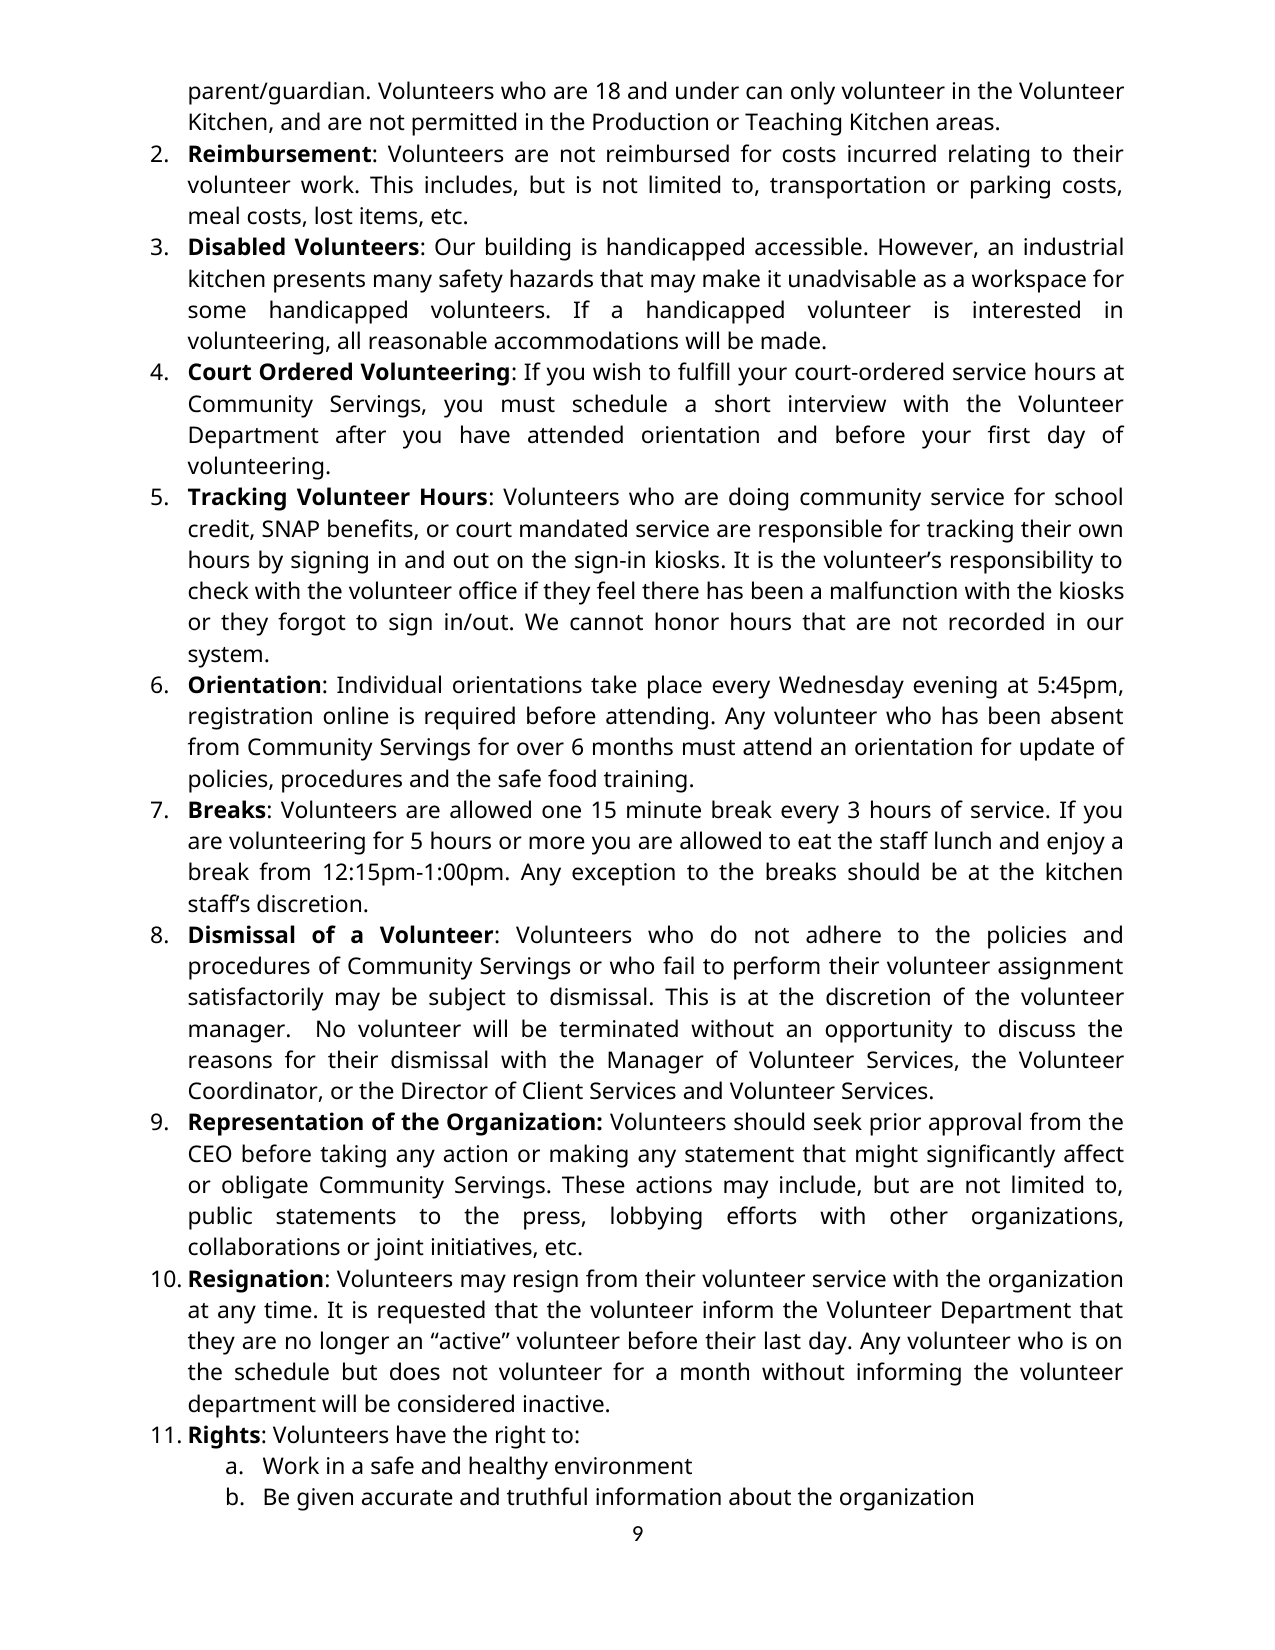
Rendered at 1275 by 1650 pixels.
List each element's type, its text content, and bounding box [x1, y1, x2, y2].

list Representation of the Organization: Volunteers should seek prior approval from the CEO before taking any action or making any statement that might significantly affect or obligate Community Servings. These actions may include, but are not limited to, public statements to the press, lobbying efforts with other organizations, collaborations or joint initiatives, etc. [150, 1106, 1125, 1262]
list Orientation: Individual orientations take place every Wednesday evening at 5:45pm, registration online is required before attending. Any volunteer who has been absent from Community Servings for over 6 months must attend an orientation for update of policies, procedures and the safe food training. [150, 669, 1125, 794]
list Work in a safe and healthy environment [225, 1450, 1125, 1481]
list Breaks: Volunteers are allowed one 15 minute break every 3 hours of service. If you are volunteering for 5 hours or more you are allowed to eat the staff lunch and enjoy a break from 12:15pm-1:00pm. Any exception to the breaks should be at the kitchen staff’s discretion. [150, 794, 1125, 919]
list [150, 75, 1125, 137]
list Tracking Volunteer Hours: Volunteers who are doing community service for school credit, SNAP benefits, or court mandated service are responsible for tracking their own hours by signing in and out on the sign-in kiosks. It is the volunteer’s responsibility to check with the volunteer office if they feel there has been a malfunction with the kiosks or they forgot to sign in/out. We cannot honor hours that are not recorded in our system. [150, 481, 1125, 669]
list Reimbursement: Volunteers are not reimbursed for costs incurred relating to their volunteer work. This includes, but is not limited to, transportation or parking costs, meal costs, lost items, etc. [150, 137, 1125, 231]
list Court Ordered Volunteering: If you wish to fulfill your court-ordered service hours at Community Servings, you must schedule a short interview with the Volunteer Department after you have attended orientation and before your first day of volunteering. [150, 356, 1125, 481]
list Dismissal of a Volunteer: Volunteers who do not adhere to the policies and procedures of Community Servings or who fail to perform their volunteer assignment satisfactorily may be subject to dismissal. This is at the discretion of the volunteer manager. No volunteer will be terminated without an opportunity to discuss the reasons for their dismissal with the Manager of Volunteer Services, the Volunteer Coordinator, or the Director of Client Services and Volunteer Services. [150, 919, 1125, 1106]
list Rights: Volunteers have the right to: [150, 1419, 1125, 1450]
list Disabled Volunteers: Our building is handicapped accessible. However, an industrial kitchen presents many safety hazards that may make it unadvisable as a workspace for some handicapped volunteers. If a handicapped volunteer is interested in volunteering, all reasonable accommodations will be made. [150, 231, 1125, 356]
list Be given accurate and truthful information about the organization [225, 1481, 1125, 1512]
list Resignation: Volunteers may resign from their volunteer service with the organization at any time. It is requested that the volunteer inform the Volunteer Department that they are no longer an “active” volunteer before their last day. Any volunteer who is on the schedule but does not volunteer for a month without informing the volunteer department will be considered inactive. [150, 1262, 1125, 1419]
